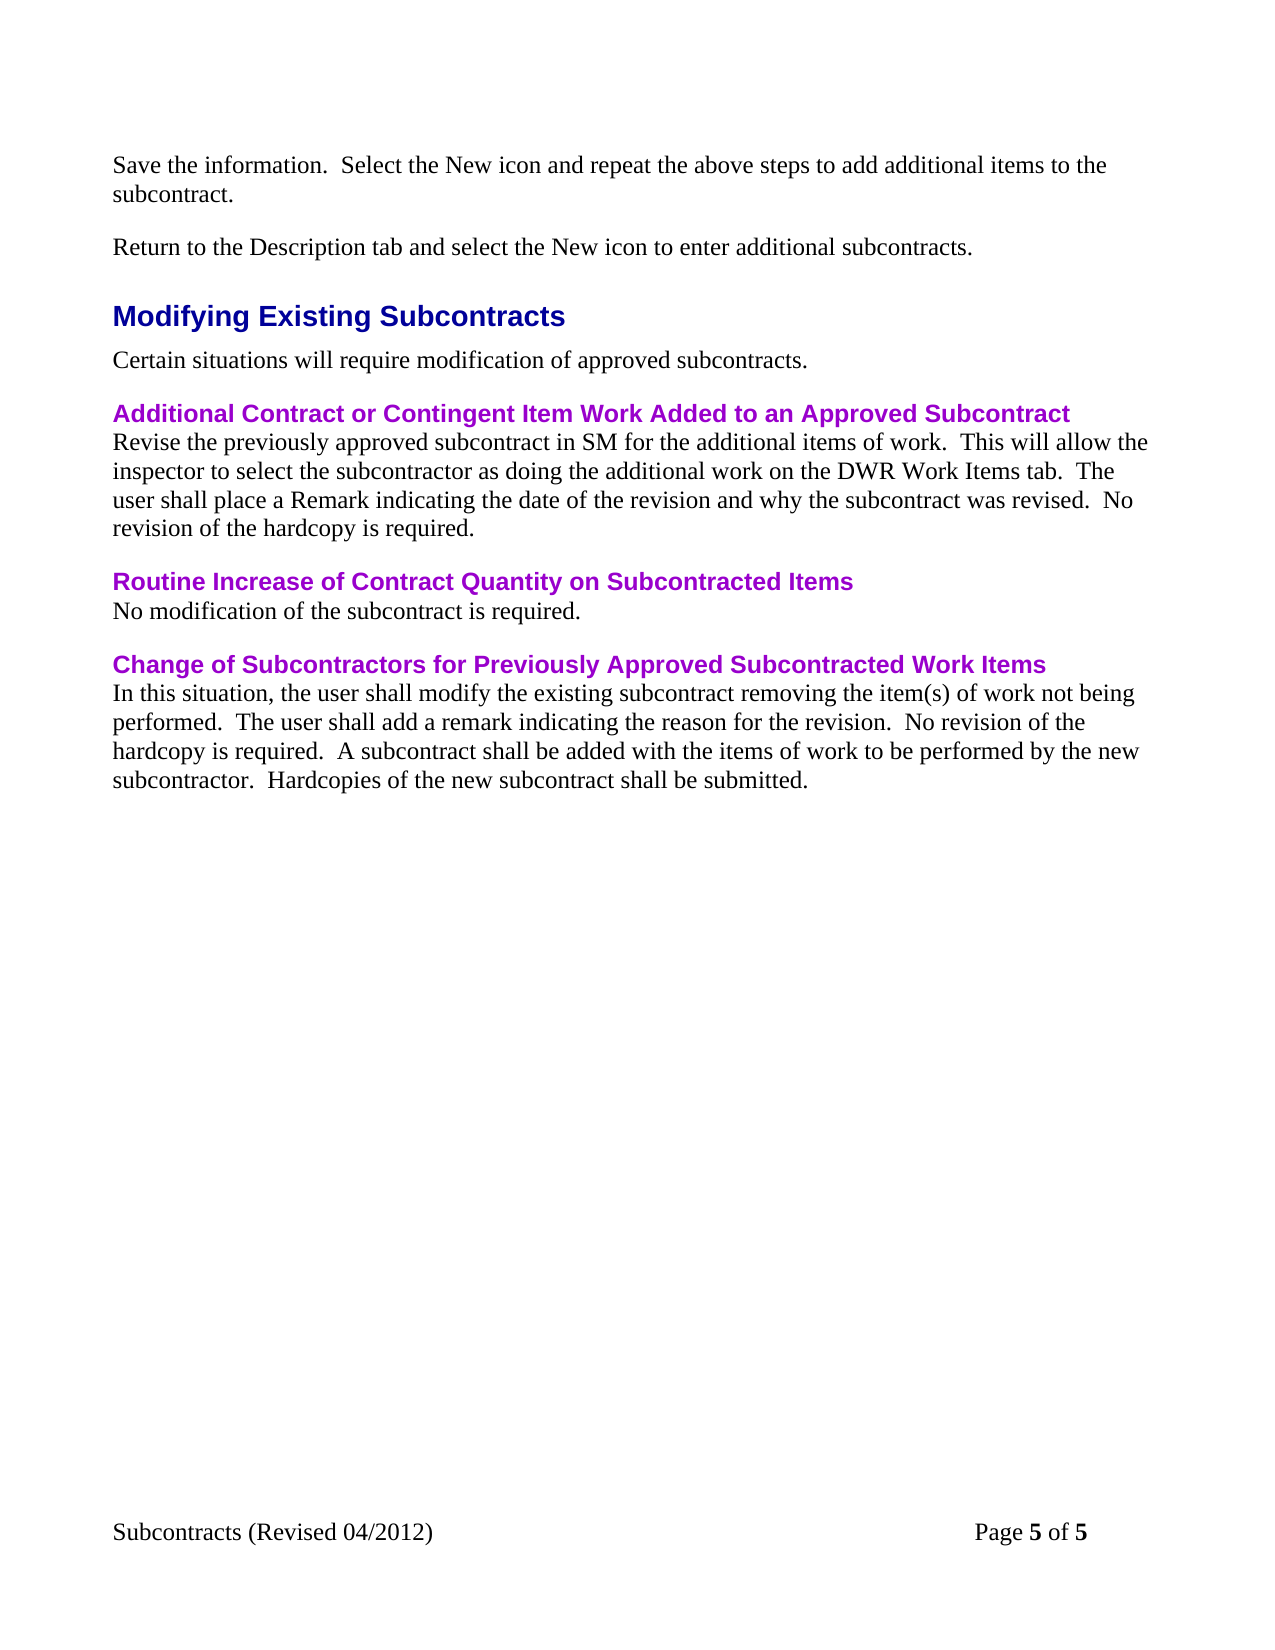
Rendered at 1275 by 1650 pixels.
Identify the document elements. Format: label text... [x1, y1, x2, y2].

text Additional Contract or Contingent Item Work Added to an Approved Subcontract Revise the previously approved subcontract in SM for the additional items of work. This will allow the inspector to select the subcontractor as doing the additional work on the DWR Work Items tab. The user shall place a Remark indicating the date of the revision and why the subcontract was revised. No revision of the hardcopy is required. [112, 398, 1162, 542]
text Change of Subcontractors for Previously Approved Subcontracted Work Items In this situation, the user shall modify the existing subcontract removing the item(s) of work not being performed. The user shall add a remark indicating the reason for the revision. No revision of the hardcopy is required. A subcontract shall be added with the items of work to be performed by the new subcontractor. Hardcopies of the new subcontract shall be submitted. [112, 650, 1162, 793]
text Certain situations will require modification of approved subcontracts. [112, 345, 1162, 373]
subtitle Modifying Existing Subcontracts [112, 299, 1162, 332]
text Return to the Description tab and select the New icon to enter additional subcontracts. [112, 232, 1162, 261]
text Routine Increase of Contract Quantity on Subcontracted Items No modification of the subcontract is required. [112, 567, 1162, 625]
text Save the information. Select the New icon and repeat the above steps to add additional items to the subcontract. [112, 150, 1162, 207]
